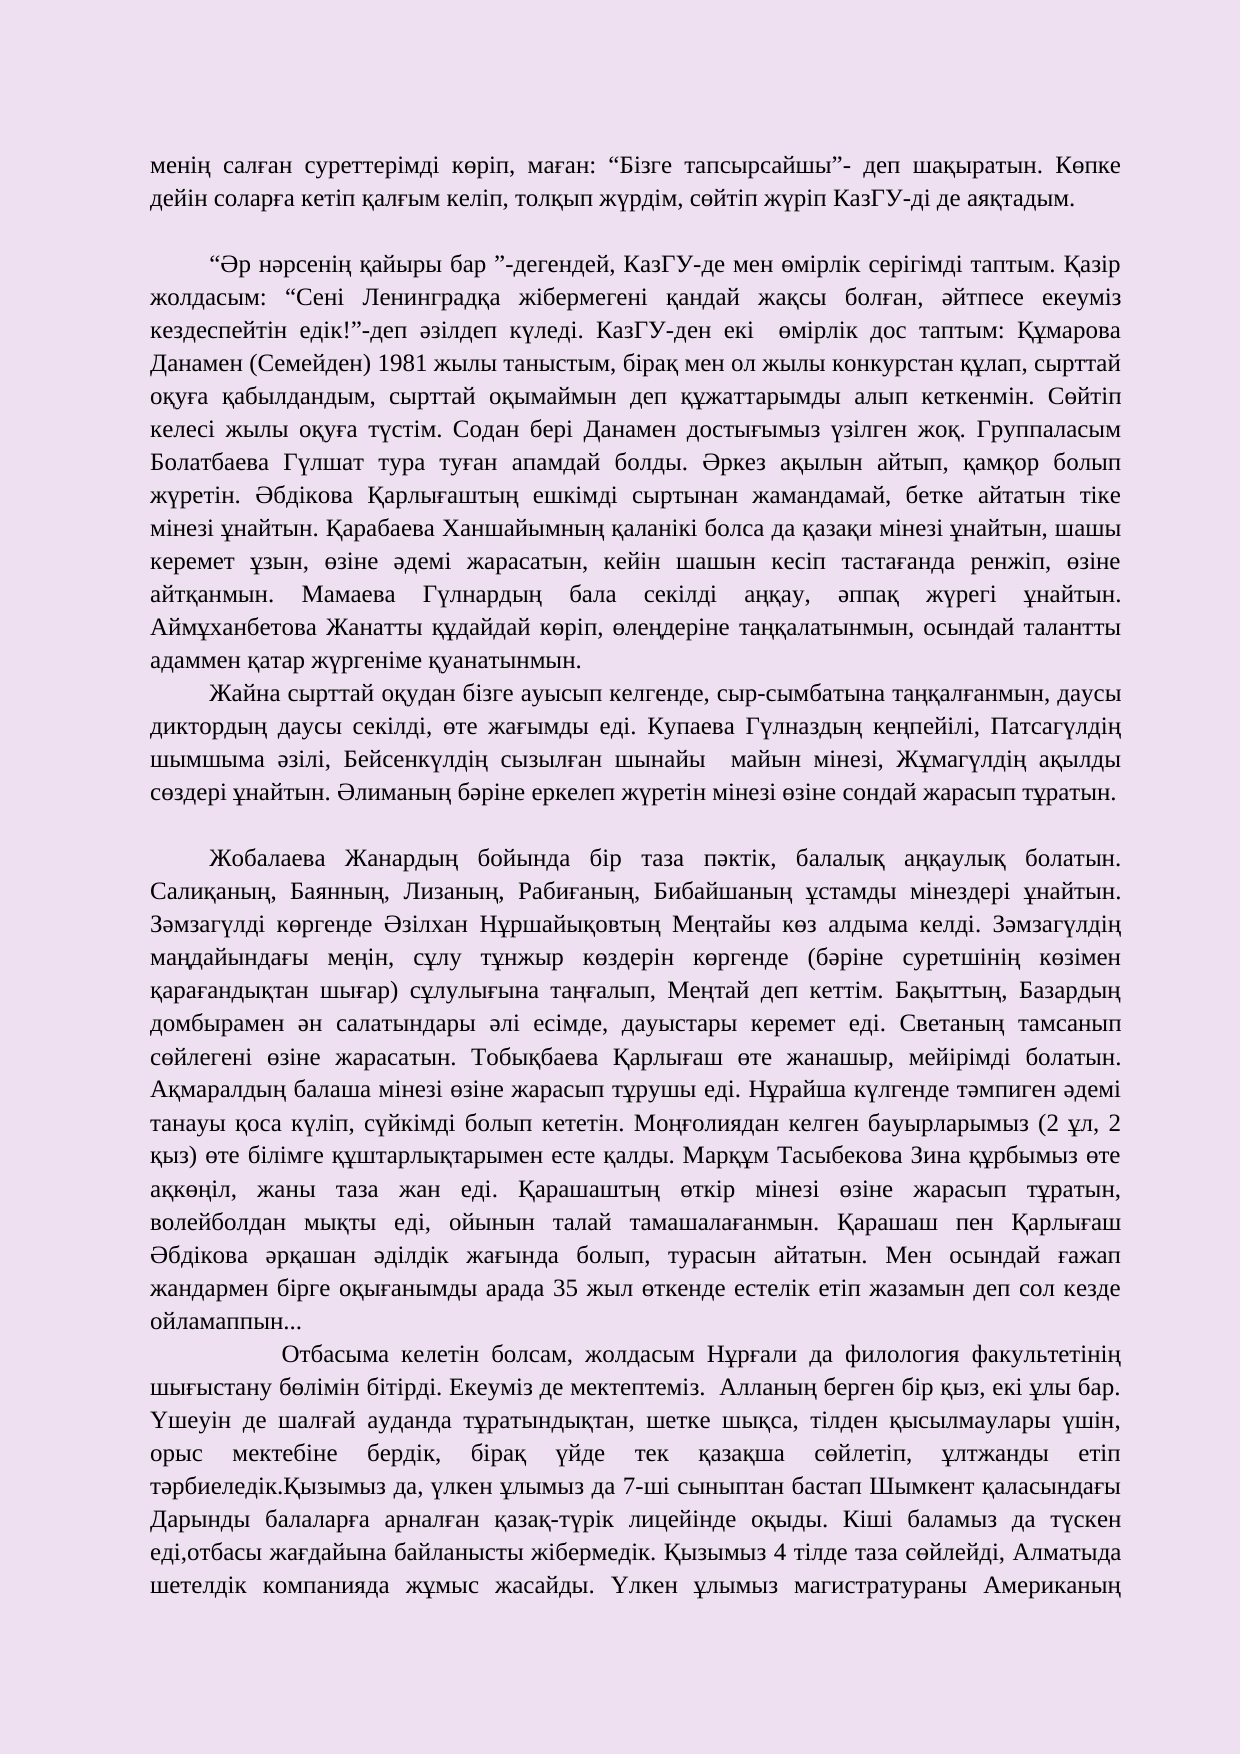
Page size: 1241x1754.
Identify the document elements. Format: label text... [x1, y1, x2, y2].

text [150, 1339, 1122, 1599]
text “Әр нәрсенің қайыры бар ”-дегендей, КазГУ-де мен өмірлік серігімді таптым. Қазір жолдасым: “Сені Ленинградқа жібермегені қандай жақсы болған, әйтпесе екеуміз кездеспейтін едік!”-деп әзілдеп күледі. КазГУ-ден екі өмірлік дос таптым: Құмарова Данамен (Семейден) 1981 жылы таныстым, бірақ мен ол жылы конкурстан құлап, сырттай оқуға қабылдандым, сырттай оқымаймын деп құжаттарымды алып кеткенмін. Сөйтіп келесі жылы оқуға түстім. Содан бері Данамен достығымыз үзілген жоқ. Группаласым Болатбаева Гүлшат тура туған апамдай болды. Әркез ақылын айтып, қамқор болып жүретін. Әбдікова Қарлығаштың ешкімді сыртынан жамандамай, бетке айтатын тіке мінезі ұнайтын. Қарабаева Ханшайымның қаланікі болса да қазақи мінезі ұнайтын, шашы керемет ұзын, өзіне әдемі жарасатын, кейін шашын кесіп тастағанда ренжіп, өзіне айтқанмын. Мамаева Гүлнардың бала секілді аңқау, әппақ жүрегі ұнайтын. Аймұханбетова Жанатты құдайдай көріп, өлеңдеріне таңқалатынмын, осындай талантты адаммен қатар жүргеніме қуанатынмын. [150, 249, 1122, 674]
text Жобалаева Жанардың бойында бір таза пәктік, балалық аңқаулық болатын. Салиқаның, Баянның, Лизаның, Рабиғаның, Бибайшаның ұстамды мінездері ұнайтын. Зәмзагүлді көргенде Әзілхан Нұршайықовтың Меңтайы көз алдыма келді. Зәмзагүлдің маңдайындағы меңін, сұлу тұнжыр көздерін көргенде (бәріне суретшінің көзімен қарағандықтан шығар) сұлулығына таңғалып, Меңтай деп кеттім. Бақыттың, Базардың домбырамен ән салатындары әлі есімде, дауыстары керемет еді. Светаның тамсанып сөйлегені өзіне жарасатын. Тобықбаева Қарлығаш өте жанашыр, мейірімді болатын. Ақмаралдың балаша мінезі өзіне жарасып тұрушы еді. Нұрайша күлгенде тәмпиген әдемі танауы қоса күліп, сүйкімді болып кететін. Моңғолиядан келген бауырларымыз (2 ұл, 2 қыз) өте білімге құштарлықтарымен есте қалды. Марқұм Тасыбекова Зина құрбымыз өте ақкөңіл, жаны таза жан еді. Қарашаштың өткір мінезі өзіне жарасып тұратын, волейболдан мықты еді, ойынын талай тамашалағанмын. Қарашаш пен Қарлығаш Әбдікова әрқашан әділдік жағында болып, турасын айтатын. Мен осындай ғажап жандармен бірге оқығанымды арада 35 жыл өткенде естелік етіп жазамын деп сол кезде ойламаппын... [150, 843, 1122, 1334]
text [150, 150, 1122, 212]
text Жайна сырттай оқудан бізге ауысып келгенде, сыр-сымбатына таңқалғанмын, даусы диктордың даусы секілді, өте жағымды еді. Купаева Гүлназдың кеңпейілі, Патсагүлдің шымшыма әзілі, Бейсенкүлдің сызылған шынайы майын мінезі, Жұмагүлдің ақылды сөздері ұнайтын. Әлиманың бәріне еркелеп жүретін мінезі өзіне сондай жарасып тұратын. [150, 678, 1122, 806]
